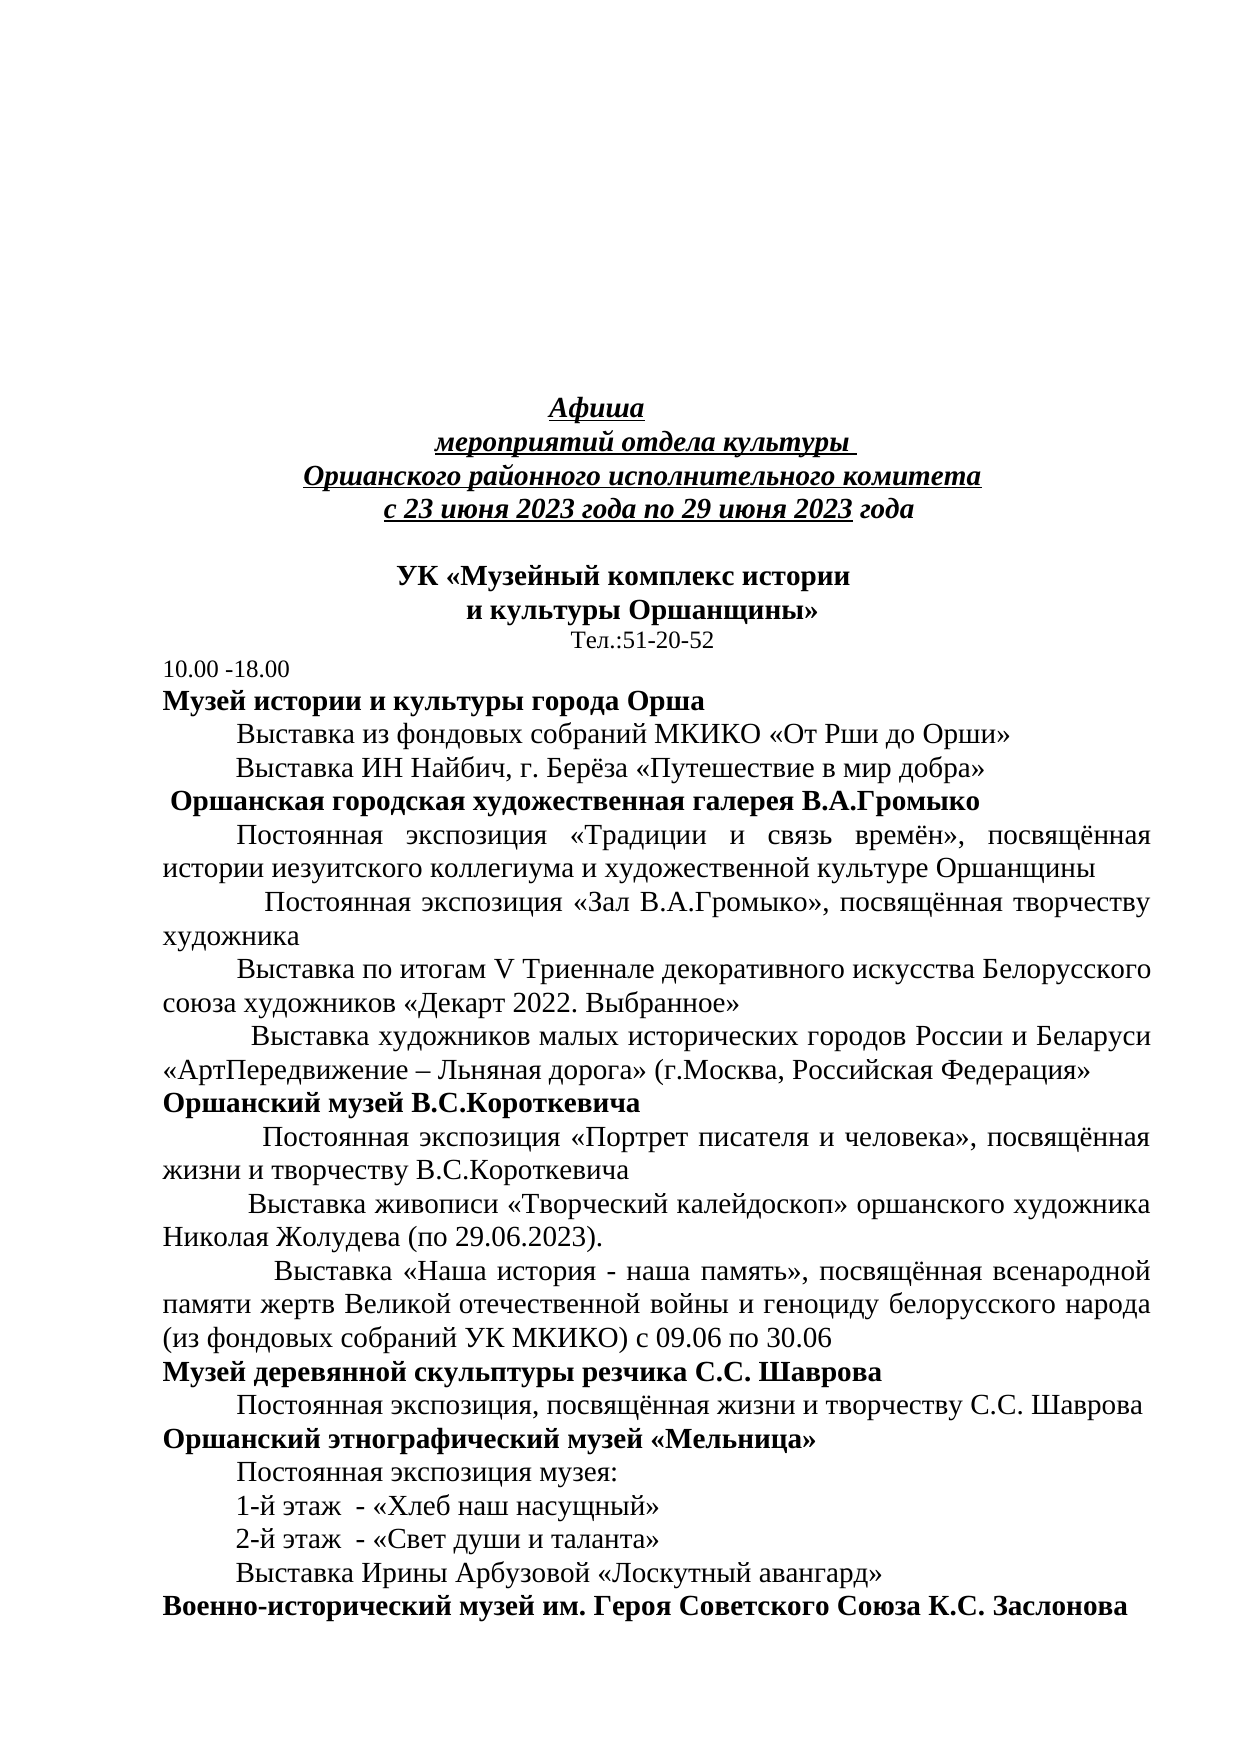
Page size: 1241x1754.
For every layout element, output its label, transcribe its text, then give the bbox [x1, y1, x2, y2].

text Военно-исторический музей им. Героя Советского Союза К.С. Заслонова [162, 1588, 1152, 1622]
text Выставка из фондовых собраний МКИКО «От Рши до Орши» [162, 716, 1152, 750]
text 1-й этаж - «Хлеб наш насущный» [162, 1488, 1152, 1521]
text Музей истории и культуры города Орша [162, 683, 1152, 716]
text Тел.:51-20-52 [162, 625, 1122, 654]
text Афиша [162, 391, 1122, 424]
text УК «Музейный комплекс истории [162, 558, 1122, 592]
text Постоянная экспозиция «Портрет писателя и человека», посвящённая жизни и творчеству В.С.Короткевича [162, 1119, 1152, 1186]
text мероприятий отдела культуры [162, 424, 1122, 458]
text Оршанский этнографический музей «Мельница» [162, 1421, 1152, 1454]
text и культуры Оршанщины» [162, 592, 1122, 625]
text Выставка ИН Найбич, г. Берёза «Путешествие в мир добра» [162, 750, 1152, 783]
text Выставка «Наша история - наша память», посвящённая всенародной памяти жертв Великой отечественной войны и геноциду белорусского народа (из фондовых собраний УК МКИКО) с 09.06 по 30.06 [162, 1253, 1152, 1354]
text Оршанского районного исполнительного комитета [162, 458, 1122, 491]
text Выставка художников малых исторических городов России и Беларуси «АртПередвижение – Льняная дорога» (г.Москва, Российская Федерация» [162, 1018, 1152, 1085]
text с 23 июня 2023 года по 29 июня 2023 года [310, 491, 1152, 525]
text Выставка по итогам V Триеннале декоративного искусства Белорусского союза художников «Декарт 2022. Выбранное» [162, 951, 1152, 1018]
text Постоянная экспозиция музея: [162, 1454, 1152, 1488]
text Оршанский музей В.С.Короткевича [162, 1085, 1152, 1119]
text Постоянная экспозиция «Традиции и связь времён», посвящённая истории иезуитского коллегиума и художественной культуре Оршанщины [162, 817, 1152, 884]
text Оршанская городская художественная галерея В.А.Громыко [162, 783, 1152, 817]
text Музей деревянной скульптуры резчика С.С. Шаврова [162, 1354, 1152, 1387]
text Постоянная экспозиция «Зал В.А.Громыко», посвящённая творчеству художника [162, 884, 1152, 951]
text 10.00 -18.00 [162, 654, 1122, 683]
text Выставка живописи «Творческий калейдоскоп» оршанского художника Николая Жолудева (по 29.06.2023). [162, 1186, 1152, 1253]
text Постоянная экспозиция, посвящённая жизни и творчеству С.С. Шаврова [162, 1387, 1152, 1421]
text Выставка Ирины Арбузовой «Лоскутный авангард» [162, 1555, 1152, 1588]
text 2-й этаж - «Свет души и таланта» [162, 1521, 1152, 1555]
